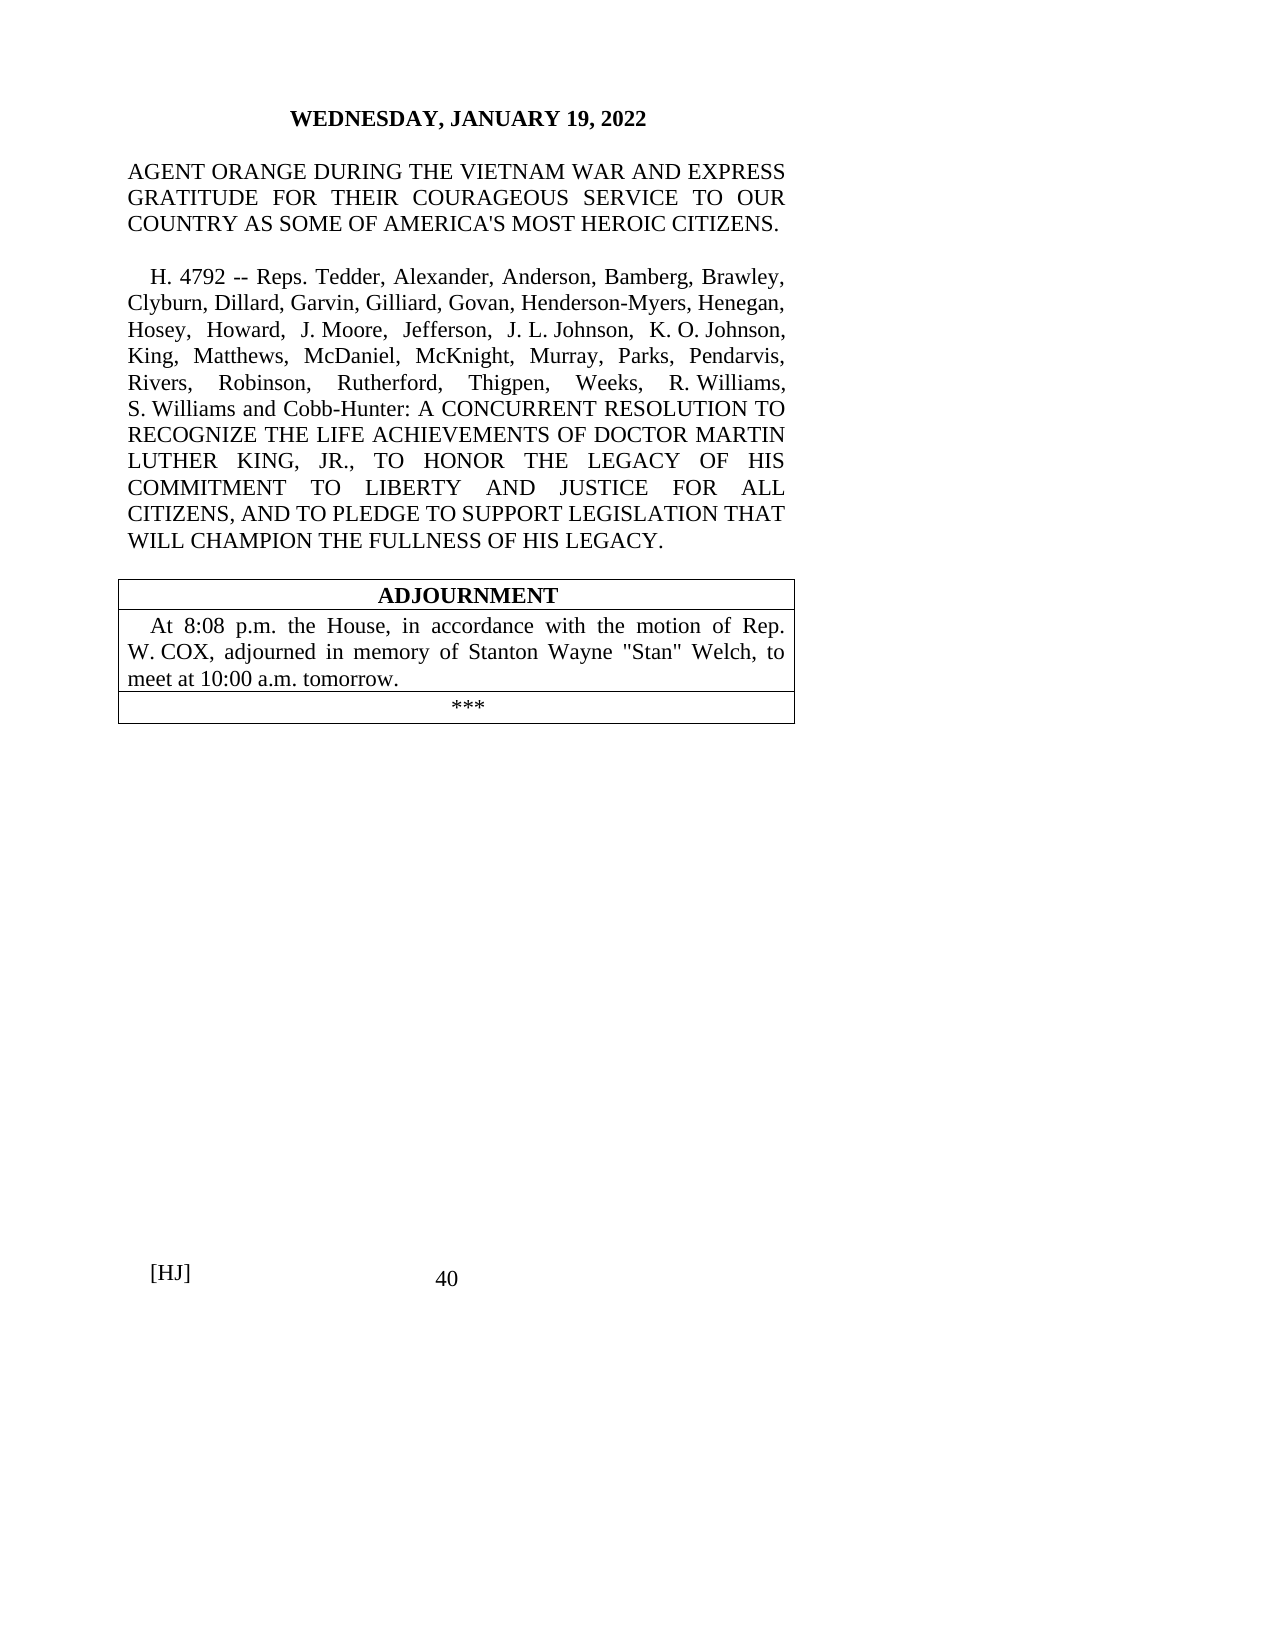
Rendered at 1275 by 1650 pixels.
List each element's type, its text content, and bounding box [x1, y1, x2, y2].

text *** [119, 692, 794, 723]
text At 8:08 p.m. the House, in accordance with the motion of Rep. W. COX, adjourned in memory of Stanton Wayne "Stan" Welch, to meet at 10:00 a.m. tomorrow. [119, 610, 794, 691]
text H. 4792 -- Reps. Tedder, Alexander, Anderson, Bamberg, Brawley, Clyburn, Dillard, Garvin, Gilliard, Govan, Henderson-Myers, Henegan, Hosey, Howard, J. Moore, Jefferson, J. L. Johnson, K. O. Johnson, King, Matthews, McDaniel, McKnight, Murray, Parks, Pendarvis, Rivers, Robinson, Rutherford, Thigpen, Weeks, R. Williams, S. Williams and Cobb-Hunter: A CONCURRENT RESOLUTION TO RECOGNIZE THE LIFE ACHIEVEMENTS OF DOCTOR MARTIN LUTHER KING, JR., TO HONOR THE LEGACY OF HIS COMMITMENT TO LIBERTY AND JUSTICE FOR ALL CITIZENS, AND TO PLEDGE TO SUPPORT LEGISLATION THAT WILL CHAMPION THE FULLNESS OF HIS LEGACY. [127, 263, 786, 553]
text ADJOURNMENT [119, 580, 794, 609]
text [127, 158, 786, 237]
